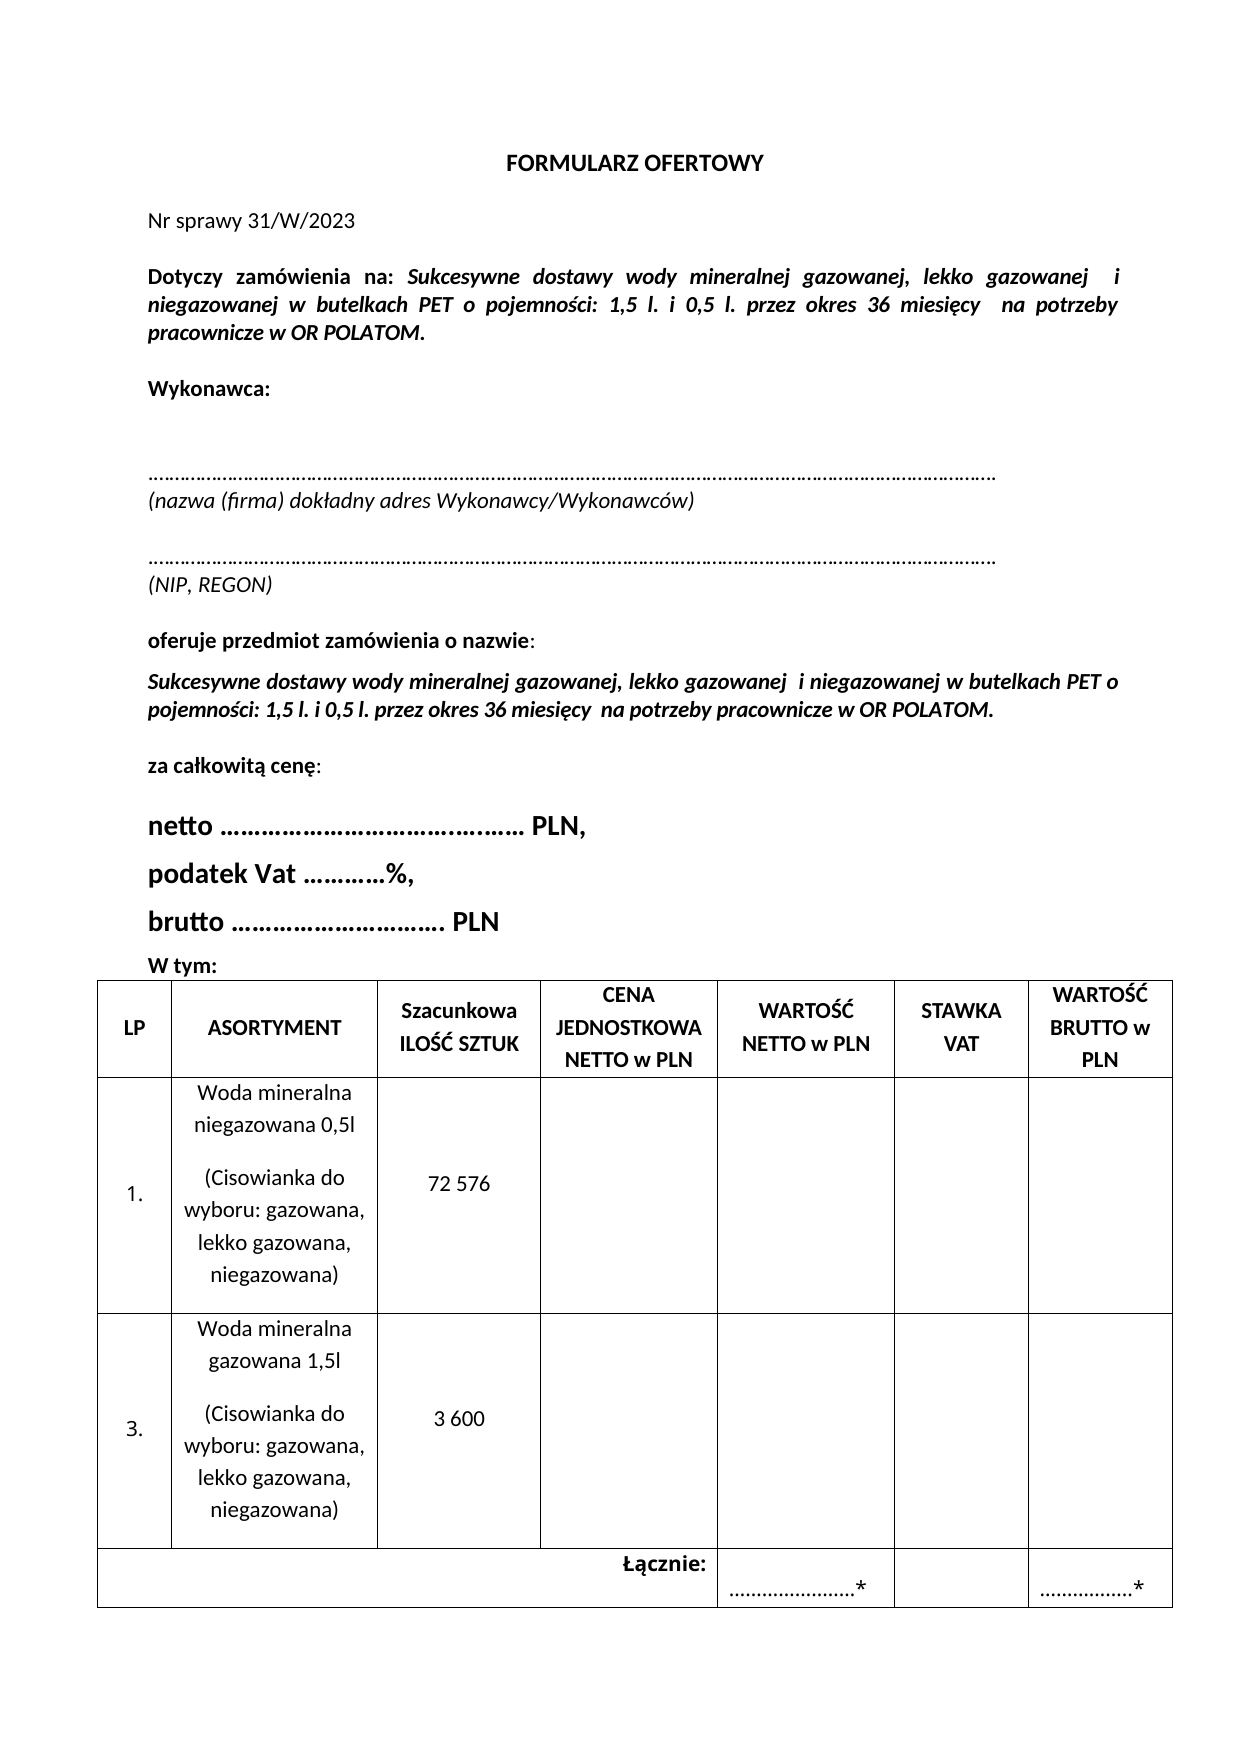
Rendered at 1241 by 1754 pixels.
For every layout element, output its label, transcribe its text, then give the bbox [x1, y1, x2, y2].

table_header Szacunkowa ILOŚĆ SZTUK [378, 981, 540, 1077]
text oferuje przedmiot zamówienia o nazwie: [148, 626, 1122, 654]
text .……………………………………………………………………………………………………………………………………………. [148, 542, 1122, 570]
text brutto …………………………. PLN [148, 903, 1122, 939]
table_cell [1029, 1314, 1172, 1548]
text Wykonawca: [148, 374, 1122, 402]
table_cell [718, 1078, 894, 1313]
table_cell [718, 1314, 894, 1548]
table_header WARTOŚĆ NETTO w PLN [718, 981, 894, 1077]
table_cell 72 576 [378, 1078, 540, 1313]
table_header CENA JEDNOSTKOWA NETTO w PLN [541, 981, 717, 1077]
table_cell ……………..……* [718, 1549, 894, 1607]
table_cell [895, 1549, 1028, 1607]
text FORMULARZ OFERTOWY [148, 148, 1122, 178]
text za całkowitą cenę: [148, 751, 1122, 779]
table_cell Woda mineralna gazowana 1,5l (Cisowianka do wyboru: gazowana, lekko gazowana, niegazowana) [172, 1314, 377, 1548]
table_header STAWKA VAT [895, 981, 1028, 1077]
table_cell [541, 1314, 717, 1548]
table_cell [541, 1078, 717, 1313]
table_cell [1029, 1078, 1172, 1313]
table_header LP [98, 981, 171, 1077]
table_header WARTOŚĆ BRUTTO w PLN [1029, 981, 1172, 1077]
table_cell ……………..* [1029, 1549, 1172, 1607]
text podatek Vat …………%, [148, 855, 1122, 891]
table_cell [895, 1314, 1028, 1548]
text (NIP, REGON) [148, 570, 1122, 598]
text .……………………………………………………………………………………………………………………………………………. [148, 458, 1122, 486]
table_cell Łącznie: [98, 1549, 717, 1607]
table_header ASORTYMENT [172, 981, 377, 1077]
table_cell 3. [98, 1314, 171, 1548]
table_cell [895, 1078, 1028, 1313]
table_cell 1. [98, 1078, 171, 1313]
text Dotyczy zamówienia na: Sukcesywne dostawy wody mineralnej gazowanej, lekko gazowanej i niegazowanej w butelkach PET o pojemności: 1,5 l. i 0,5 l. przez okres 36 miesięcy na potrzeby pracownicze w OR POLATOM. [148, 262, 1122, 346]
table_cell 3 600 [378, 1314, 540, 1548]
table_cell Woda mineralna niegazowana 0,5l (Cisowianka do wyboru: gazowana, lekko gazowana, niegazowana) [172, 1078, 377, 1313]
text Nr sprawy 31/W/2023 [148, 206, 1122, 234]
text W tym: [148, 951, 1122, 979]
text netto …………………………….….…… PLN, [148, 807, 1122, 843]
text Sukcesywne dostawy wody mineralnej gazowanej, lekko gazowanej i niegazowanej w butelkach PET o pojemności: 1,5 l. i 0,5 l. przez okres 36 miesięcy na potrzeby pracownicze w OR POLATOM. [148, 667, 1122, 723]
text (nazwa (firma) dokładny adres Wykonawcy/Wykonawców) [148, 486, 1122, 514]
